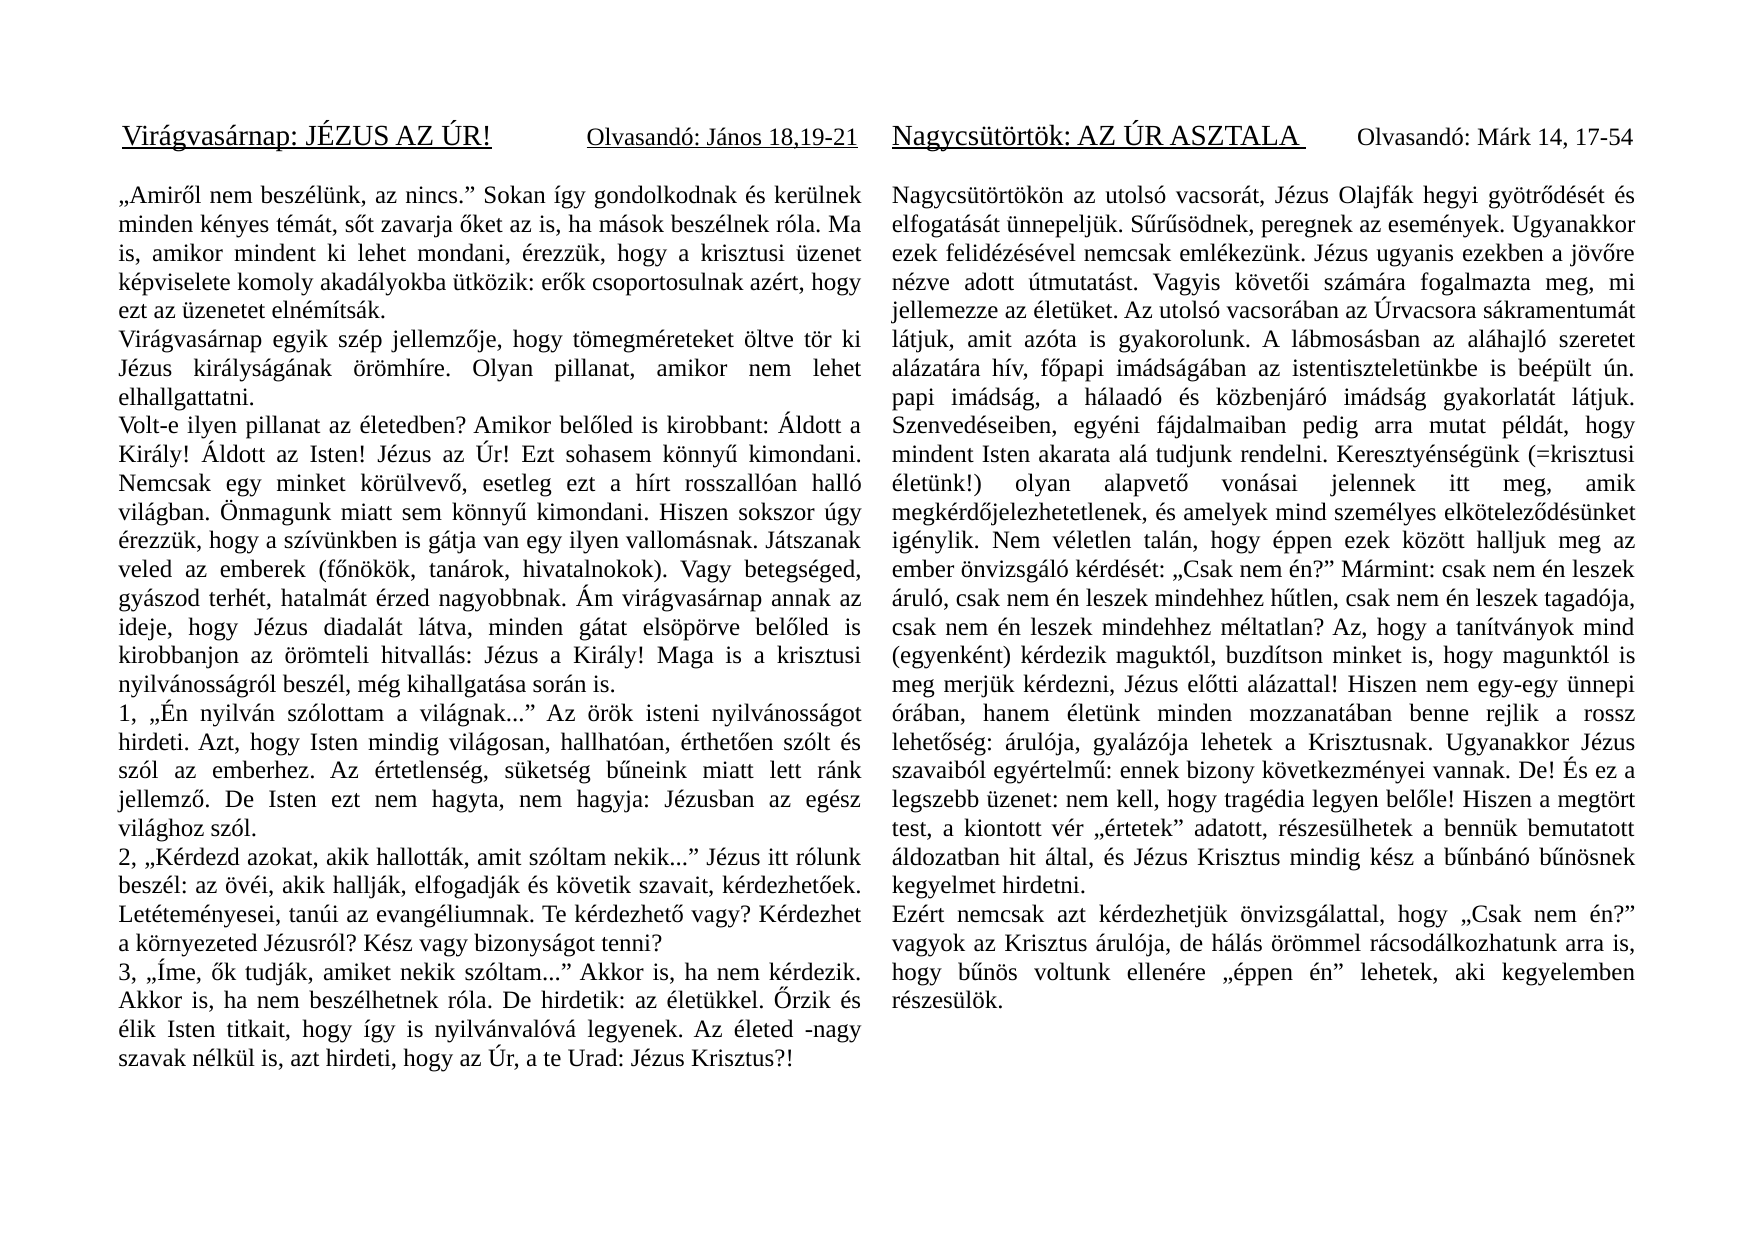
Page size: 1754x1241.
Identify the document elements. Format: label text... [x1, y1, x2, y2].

text Ezért nemcsak azt kérdezhetjük önvizsgálattal, hogy „Csak nem én?” vagyok az Krisztus árulója, de hálás örömmel rácsodálkozhatunk arra is, hogy bűnös voltunk ellenére „éppen én” lehetek, aki kegyelemben részesülök. [892, 899, 1636, 1014]
text Nagycsütörtök: AZ ÚR ASZTALA Olvasandó: Márk 14, 17-54 [892, 118, 1636, 152]
text Virágvasárnap: JÉZUS AZ ÚR! Olvasandó: János 18,19-21 [41, 118, 862, 152]
text Virágvasárnap egyik szép jellemzője, hogy tömegméreteket öltve tör ki Jézus királyságának örömhíre. Olyan pillanat, amikor nem lehet elhallgattatni. [118, 324, 862, 410]
text Nagycsütörtökön az utolsó vacsorát, Jézus Olajfák hegyi gyötrődését és elfogatását ünnepeljük. Sűrűsödnek, peregnek az események. Ugyanakkor ezek felidézésével nemcsak emlékezünk. Jézus ugyanis ezekben a jövőre nézve adott útmutatást. Vagyis követői számára fogalmazta meg, mi jellemezze az életüket. Az utolsó vacsorában az Úrvacsora sákramentumát látjuk, amit azóta is gyakorolunk. A lábmosásban az aláhajló szeretet alázatára hív, főpapi imádságában az istentiszteletünkbe is beépült ún. papi imádság, a hálaadó és közbenjáró imádság gyakorlatát látjuk. Szenvedéseiben, egyéni fájdalmaiban pedig arra mutat példát, hogy mindent Isten akarata alá tudjunk rendelni. Keresztyénségünk (=krisztusi életünk!) olyan alapvető vonásai jelennek itt meg, amik megkérdőjelezhetetlenek, és amelyek mind személyes elköteleződésünket igénylik. Nem véletlen talán, hogy éppen ezek között halljuk meg az ember önvizsgáló kérdését: „Csak nem én?” Mármint: csak nem én leszek áruló, csak nem én leszek mindehhez hűtlen, csak nem én leszek tagadója, csak nem én leszek mindehhez méltatlan? Az, hogy a tanítványok mind (egyenként) kérdezik maguktól, buzdítson minket is, hogy magunktól is meg merjük kérdezni, Jézus előtti alázattal! Hiszen nem egy-egy ünnepi órában, hanem életünk minden mozzanatában benne rejlik a rossz lehetőség: árulója, gyalázója lehetek a Krisztusnak. Ugyanakkor Jézus szavaiból egyértelmű: ennek bizony következményei vannak. De! És ez a legszebb üzenet: nem kell, hogy tragédia legyen belőle! Hiszen a megtört test, a kiontott vér „értetek” adatott, részesülhetek a bennük bemutatott áldozatban hit által, és Jézus Krisztus mindig kész a bűnbánó bűnösnek kegyelmet hirdetni. [892, 180, 1636, 899]
text Volt-e ilyen pillanat az életedben? Amikor belőled is kirobbant: Áldott a Király! Áldott az Isten! Jézus az Úr! Ezt sohasem könnyű kimondani. Nemcsak egy minket körülvevő, esetleg ezt a hírt rosszallóan halló világban. Önmagunk miatt sem könnyű kimondani. Hiszen sokszor úgy érezzük, hogy a szívünkben is gátja van egy ilyen vallomásnak. Játszanak veled az emberek (főnökök, tanárok, hivatalnokok). Vagy betegséged, gyászod terhét, hatalmát érzed nagyobbnak. Ám virágvasárnap annak az ideje, hogy Jézus diadalát látva, minden gátat elsöpörve belőled is kirobbanjon az örömteli hitvallás: Jézus a Király! Maga is a krisztusi nyilvánosságról beszél, még kihallgatása során is. [118, 410, 862, 698]
text 2, „Kérdezd azokat, akik hallották, amit szóltam nekik...” Jézus itt rólunk beszél: az övéi, akik hallják, elfogadják és követik szavait, kérdezhetőek. Letéteményesei, tanúi az evangéliumnak. Te kérdezhető vagy? Kérdezhet a környezeted Jézusról? Kész vagy bizonyságot tenni? [118, 842, 862, 957]
text 3, „Íme, ők tudják, amiket nekik szóltam...” Akkor is, ha nem kérdezik. Akkor is, ha nem beszélhetnek róla. De hirdetik: az életükkel. Őrzik és élik Isten titkait, hogy így is nyilvánvalóvá legyenek. Az életed -nagy szavak nélkül is, azt hirdeti, hogy az Úr, a te Urad: Jézus Krisztus?! [118, 957, 862, 1072]
text „Amiről nem beszélünk, az nincs.” Sokan így gondolkodnak és kerülnek minden kényes témát, sőt zavarja őket az is, ha mások beszélnek róla. Ma is, amikor mindent ki lehet mondani, érezzük, hogy a krisztusi üzenet képviselete komoly akadályokba ütközik: erők csoportosulnak azért, hogy ezt az üzenetet elnémítsák. [118, 180, 862, 324]
text 1, „Én nyilván szólottam a világnak...” Az örök isteni nyilvánosságot hirdeti. Azt, hogy Isten mindig világosan, hallhatóan, érthetően szólt és szól az emberhez. Az értetlenség, süketség bűneink miatt lett ránk jellemző. De Isten ezt nem hagyta, nem hagyja: Jézusban az egész világhoz szól. [118, 698, 862, 842]
